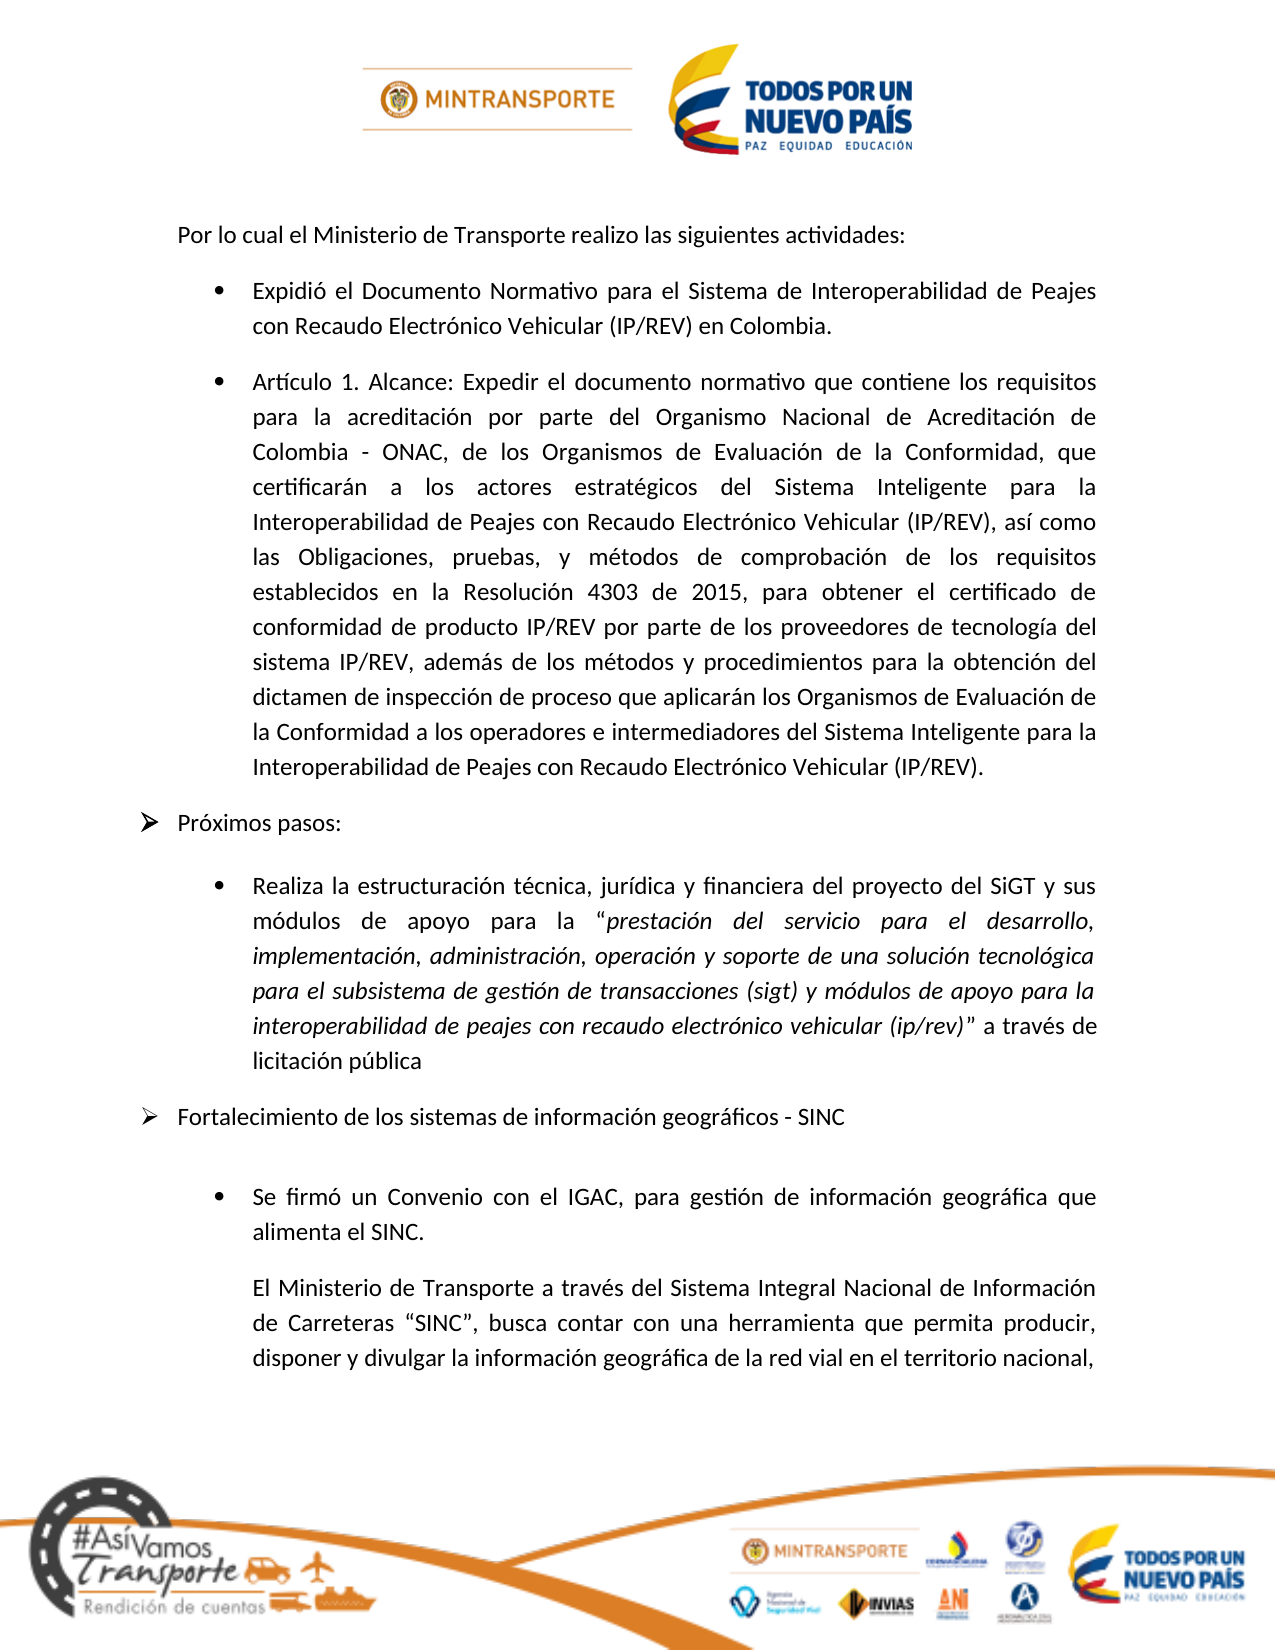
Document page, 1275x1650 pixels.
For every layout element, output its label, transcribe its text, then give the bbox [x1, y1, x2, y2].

list Fortalecimiento de los sistemas de información geográficos - SINC [140, 1101, 1098, 1132]
picture [346, 35, 929, 164]
list Próximos pasos: [140, 807, 1098, 837]
list Artículo 1. Alcance: Expedir el documento normativo que contiene los requisitos para la acreditación por parte del Organismo Nacional de Acreditación de Colombia - ONAC, de los Organismos de Evaluación de la Conformidad, que certificarán a los actores estratégicos del Sistema Inteligente para la Interoperabilidad de Peajes con Recaudo Electrónico Vehicular (IP/REV), así como las Obligaciones, pruebas, y métodos de comprobación de los requisitos establecidos en la Resolución 4303 de 2015, para obtener el certificado de conformidad de producto IP/REV por parte de los proveedores de tecnología del sistema IP/REV, además de los métodos y procedimientos para la obtención del dictamen de inspección de proceso que aplicarán los Organismos de Evaluación de la Conformidad a los operadores e intermediadores del Sistema Inteligente para la Interoperabilidad de Peajes con Recaudo Electrónico Vehicular (IP/REV). [215, 366, 1098, 781]
picture [0, 1451, 1275, 1650]
list El Ministerio de Transporte a través del Sistema Integral Nacional de Información de Carreteras “SINC”, busca contar con una herramienta que permita producir, disponer y divulgar la información geográfica de la red vial en el territorio nacional, [252, 1272, 1098, 1372]
list Se firmó un Convenio con el IGAC, para gestión de información geográfica que alimenta el SINC. [215, 1181, 1098, 1247]
list Expidió el Documento Normativo para el Sistema de Interoperabilidad de Peajes con Recaudo Electrónico Vehicular (IP/REV) en Colombia. [215, 275, 1098, 341]
text Por lo cual el Ministerio de Transporte realizo las siguientes actividades: [177, 219, 1098, 250]
list Realiza la estructuración técnica, jurídica y financiera del proyecto del SiGT y sus módulos de apoyo para la “prestación del servicio para el desarrollo, implementación, administración, operación y soporte de una solución tecnológica para el subsistema de gestión de transacciones (sigt) y módulos de apoyo para la interoperabilidad de peajes con recaudo electrónico vehicular (ip/rev)” a través de licitación pública [215, 870, 1098, 1076]
